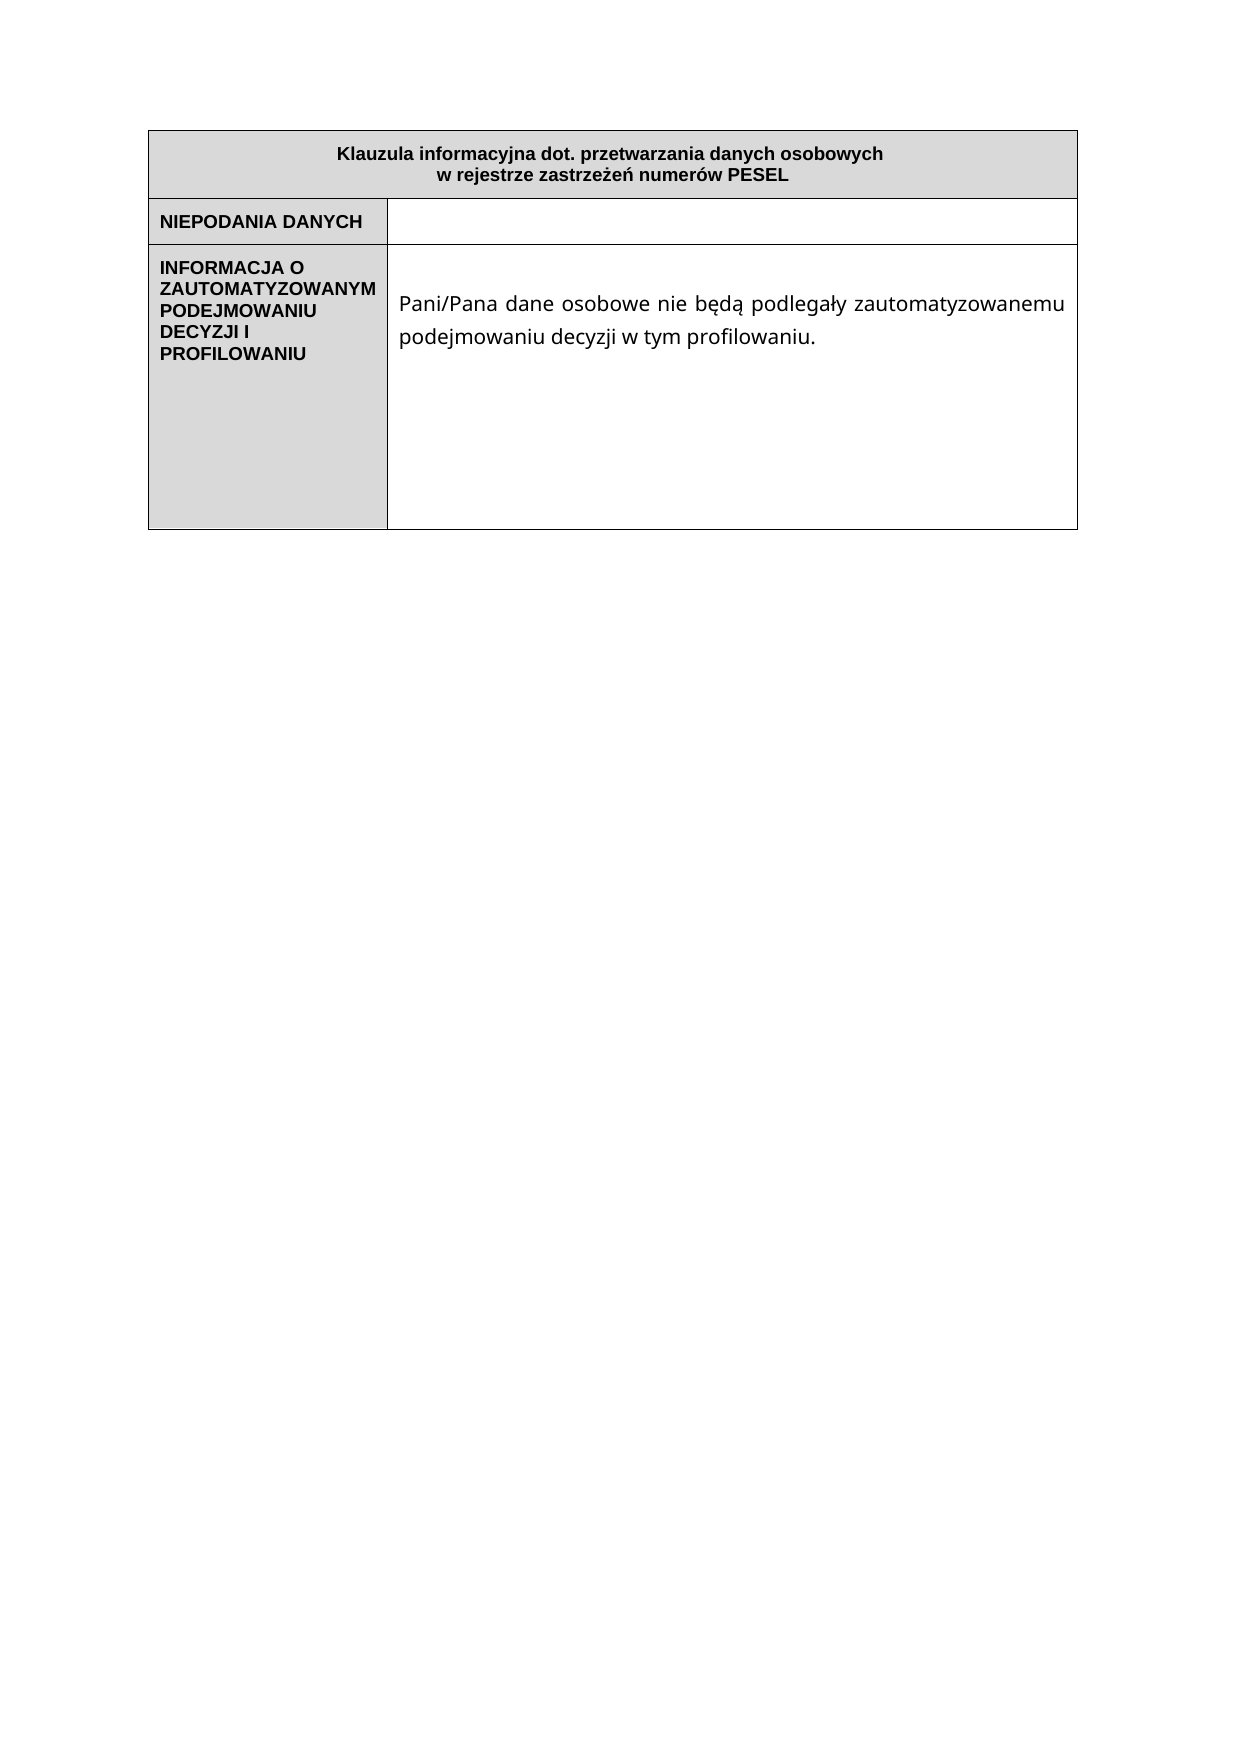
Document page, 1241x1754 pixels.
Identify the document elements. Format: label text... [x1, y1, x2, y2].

table_header Klauzula informacyjna dot. przetwarzania danych osobowych w rejestrze zastrzeżeń numerów PESEL [149, 131, 1077, 198]
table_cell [149, 199, 387, 244]
table_cell Pani/Pana dane osobowe nie będą podlegały zautomatyzowanemu podejmowaniu decyzji w tym profilowaniu. [388, 245, 1077, 528]
table_cell INFORMACJA O ZAUTOMATYZOWANYM PODEJMOWANIU DECYZJI I PROFILOWANIU [149, 245, 387, 528]
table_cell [388, 199, 1077, 244]
